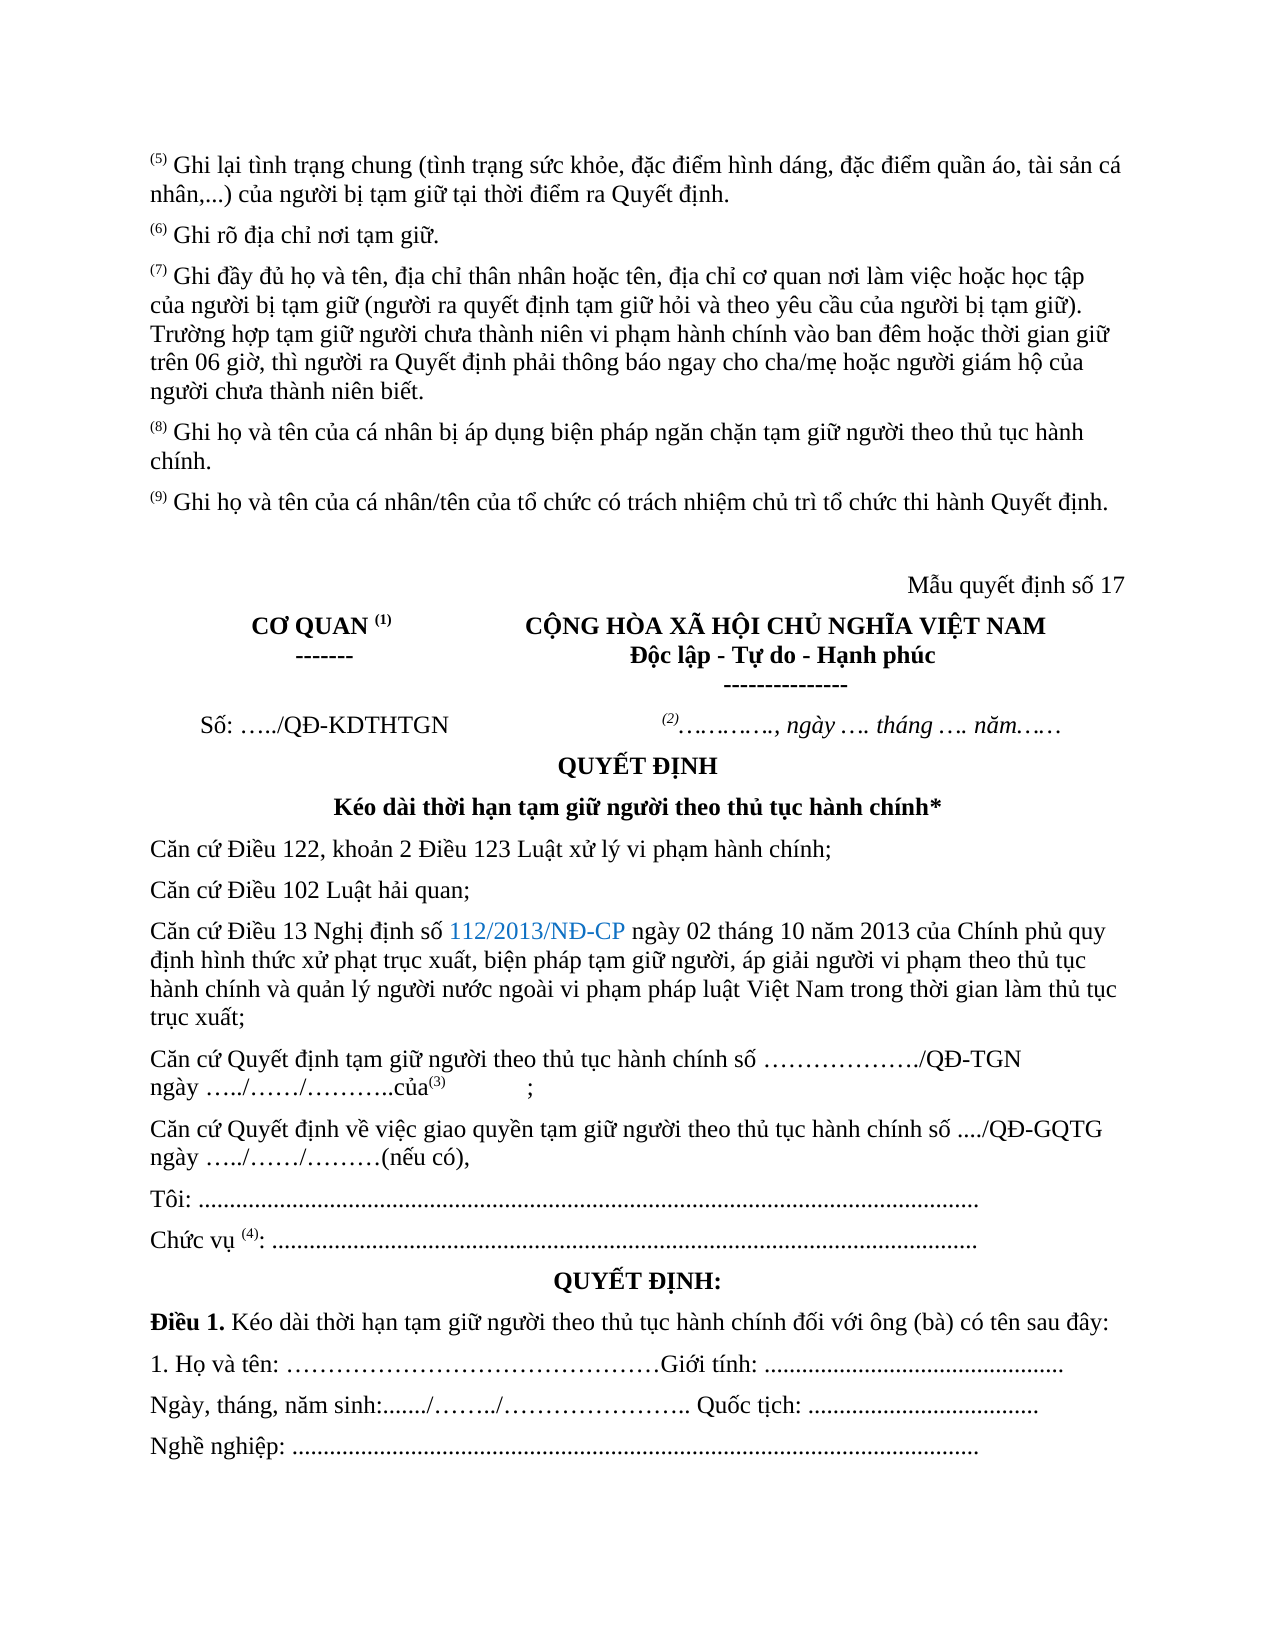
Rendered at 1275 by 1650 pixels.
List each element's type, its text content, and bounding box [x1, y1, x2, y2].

text Căn cứ Điều 102 Luật hải quan; [150, 875, 1125, 904]
text Ngày, tháng, năm sinh:......./……../………………….. Quốc tịch: ..................................... [150, 1390, 1125, 1419]
text QUYẾT ĐỊNH: [150, 1266, 1125, 1295]
text QUYẾT ĐỊNH [150, 751, 1125, 780]
text Kéo dài thời hạn tạm giữ người theo thủ tục hành chính* [150, 792, 1125, 821]
text Tôi: ............................................................................................................................. [150, 1184, 1125, 1212]
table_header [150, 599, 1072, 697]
text Nghề nghiệp: .............................................................................................................. [150, 1431, 1125, 1460]
text (7) Ghi đầy đủ họ và tên, địa chỉ thân nhân hoặc tên, địa chỉ cơ quan nơi làm việc hoặc học tập của người bị tạm giữ (người ra quyết định tạm giữ hỏi và theo yêu cầu của người bị tạm giữ). Trường hợp tạm giữ người chưa thành niên vi phạm hành chính vào ban đêm hoặc thời gian giữ trên 06 giờ, thì người ra Quyết định phải thông báo ngay cho cha/mẹ hoặc người giám hộ của người chưa thành niên biết. [150, 261, 1125, 405]
text Căn cứ Quyết định về việc giao quyền tạm giữ người theo thủ tục hành chính số ..../QĐ-GQTG ngày …../……/………(nếu có), [150, 1114, 1125, 1171]
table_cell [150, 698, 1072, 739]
text Căn cứ Điều 122, khoản 2 Điều 123 Luật xử lý vi phạm hành chính; [150, 834, 1125, 862]
text Căn cứ Điều 13 Nghị định số 112/2013/NĐ-CP ngày 02 tháng 10 năm 2013 của Chính phủ quy định hình thức xử phạt trục xuất, biện pháp tạm giữ người, áp giải người vi phạm theo thủ tục hành chính và quản lý người nước ngoài vi phạm pháp luật Việt Nam trong thời gian làm thủ tục trục xuất; [150, 916, 1125, 1031]
text Điều 1. Kéo dài thời hạn tạm giữ người theo thủ tục hành chính đối với ông (bà) có tên sau đây: [150, 1307, 1125, 1336]
text Căn cứ Quyết định tạm giữ người theo thủ tục hành chính số ………………./QĐ-TGN ngày …../……/………..của(3) ; [150, 1044, 1125, 1101]
text (8) Ghi họ và tên của cá nhân bị áp dụng biện pháp ngăn chặn tạm giữ người theo thủ tục hành chính. [150, 417, 1125, 475]
text Mẫu quyết định số 17 [150, 570, 1125, 599]
text (5) Ghi lại tình trạng chung (tình trạng sức khỏe, đặc điểm hình dáng, đặc điểm quần áo, tài sản cá nhân,...) của người bị tạm giữ tại thời điểm ra Quyết định. [150, 150, 1125, 207]
text 1. Họ và tên: ………………………………………Giới tính: ................................................ [150, 1349, 1125, 1377]
text Chức vụ (4): ................................................................................................................. [150, 1225, 1125, 1254]
text (9) Ghi họ và tên của cá nhân/tên của tổ chức có trách nhiệm chủ trì tổ chức thi hành Quyết định. [150, 487, 1125, 516]
text (6) Ghi rõ địa chỉ nơi tạm giữ. [150, 220, 1125, 249]
